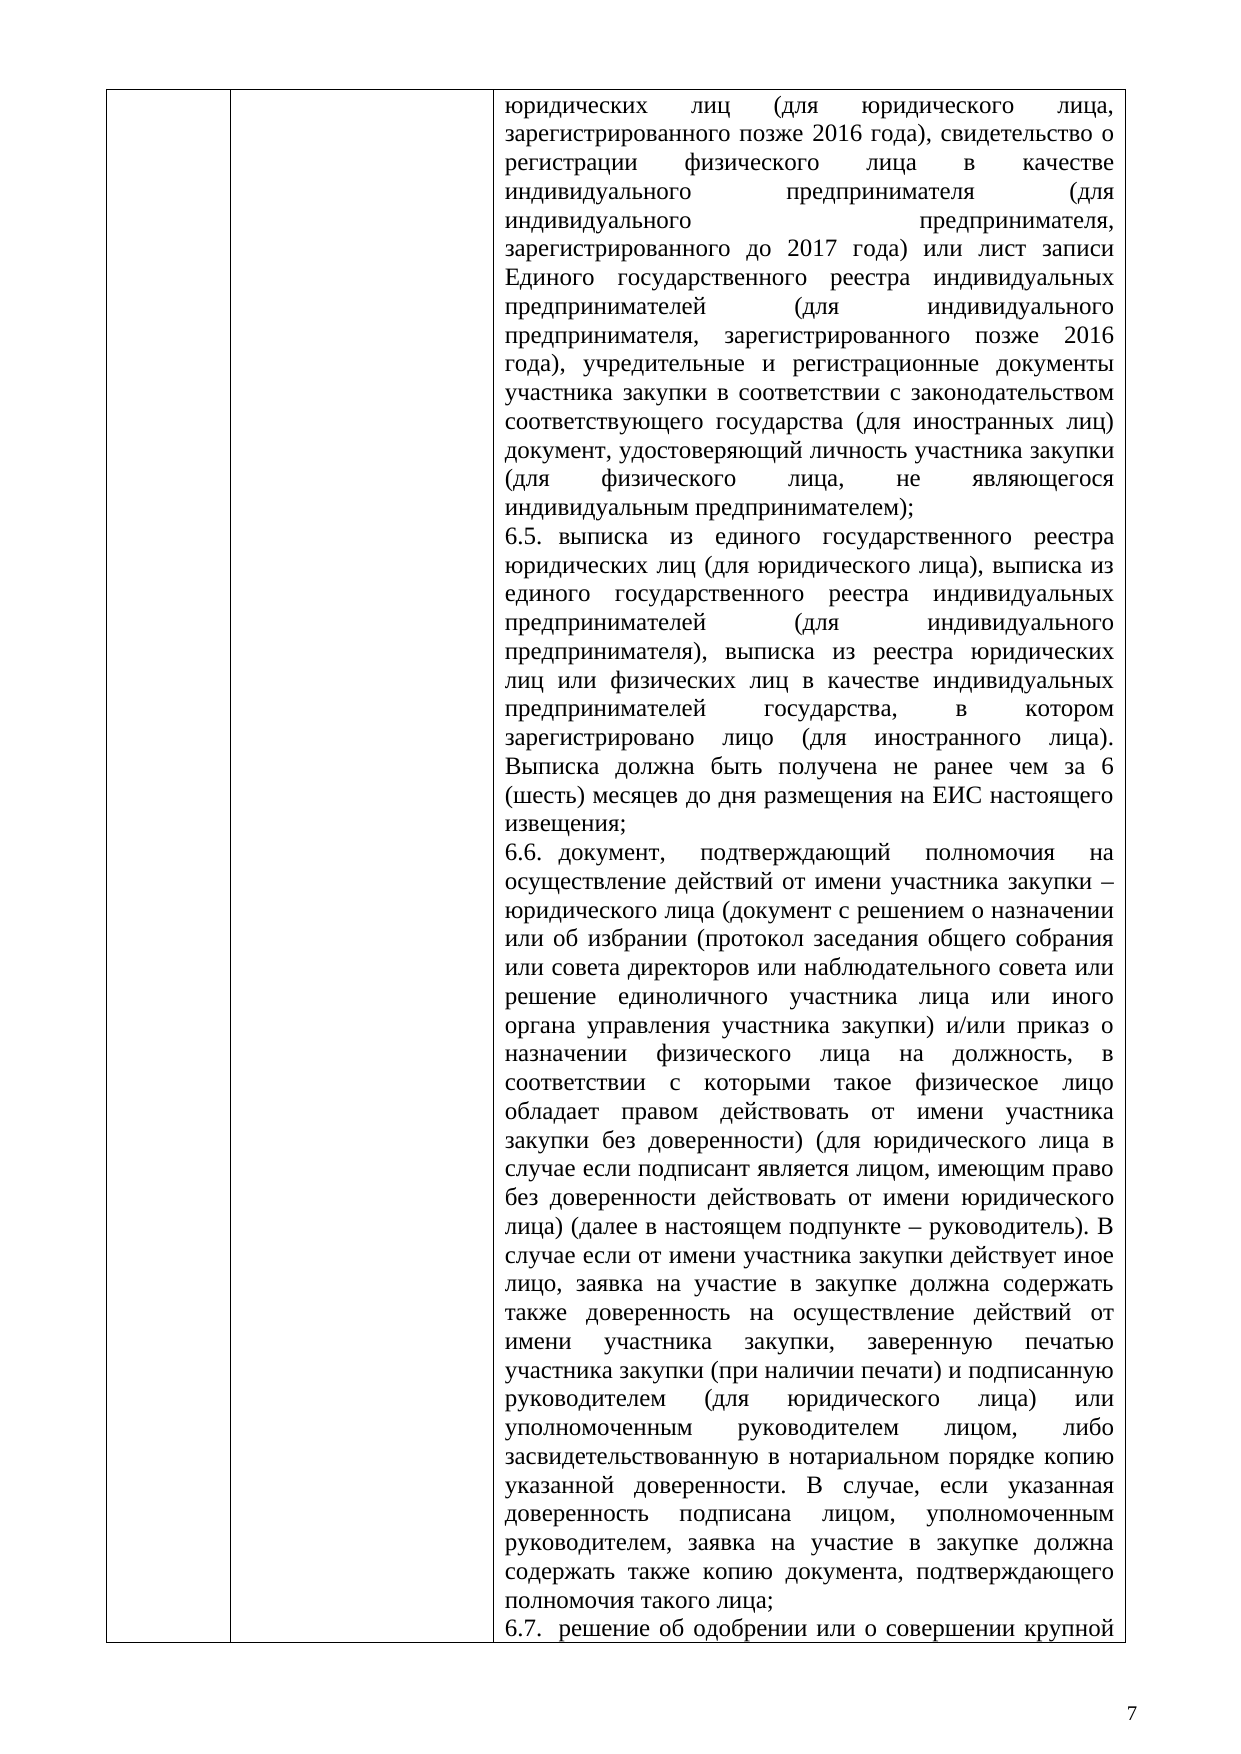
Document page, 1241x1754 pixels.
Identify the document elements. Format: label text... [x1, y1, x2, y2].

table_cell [231, 90, 493, 1642]
table_cell 6 [107, 90, 230, 1642]
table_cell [494, 90, 1125, 1642]
